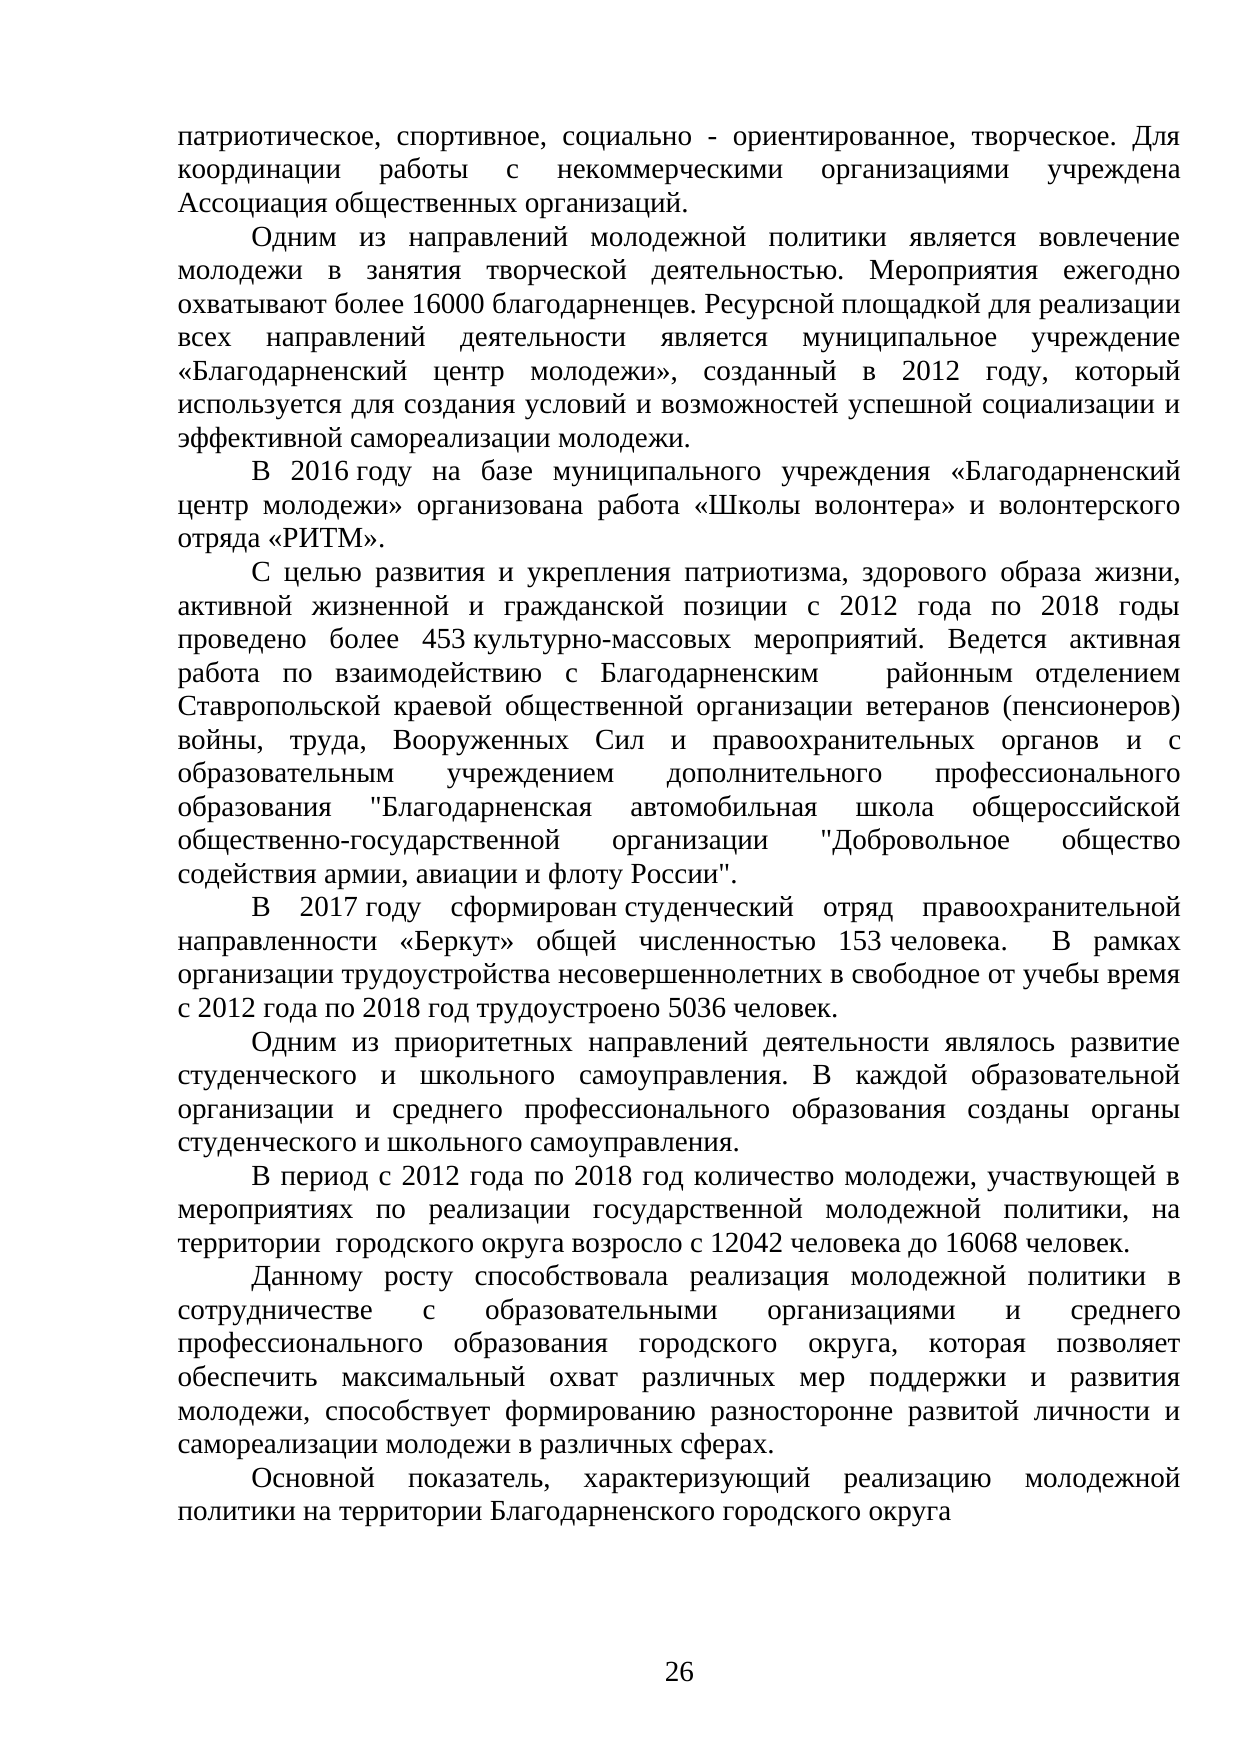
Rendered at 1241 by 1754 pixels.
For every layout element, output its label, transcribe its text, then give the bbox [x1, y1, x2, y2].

text С целью развития и укрепления патриотизма, здорового образа жизни, активной жизненной и гражданской позиции с 2012 года по 2018 годы проведено более 453 культурно-массовых мероприятий. Ведется активная работа по взаимодействию с Благодарненским районным отделением Ставропольской краевой общественной организации ветеранов (пенсионеров) войны, труда, Вооруженных Сил и правоохранительных органов и с образовательным учреждением дополнительного профессионального образования "Благодарненская автомобильная школа общероссийской общественно-государственной организации "Добровольное общество содействия армии, авиации и флоту России". [177, 554, 1181, 889]
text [177, 118, 1181, 219]
text Одним из направлений молодежной политики является вовлечение молодежи в занятия творческой деятельностью. Мероприятия ежегодно охватывают более 16000 благодарненцев. Ресурсной площадкой для реализации всех направлений деятельности является муниципальное учреждение «Благодарненский центр молодежи», созданный в 2012 году, который используется для создания условий и возможностей успешной социализации и эффективной самореализации молодежи. [177, 219, 1181, 453]
text В 2016 году на базе муниципального учреждения «Благодарненский центр молодежи» организована работа «Школы волонтера» и волонтерского отряда «РИТМ». [177, 453, 1181, 554]
text Одним из приоритетных направлений деятельности являлось развитие студенческого и школьного самоуправления. В каждой образовательной организации и среднего профессионального образования созданы органы студенческого и школьного самоуправления. [177, 1024, 1181, 1158]
text В период с 2012 года по 2018 год количество молодежи, участвующей в мероприятиях по реализации государственной молодежной политики, на территории городского округа возросло с 12042 человека до 16068 человек. [177, 1158, 1181, 1258]
text В 2017 году сформирован студенческий отряд правоохранительной направленности «Беркут» общей численностью 153 человека. В рамках организации трудоустройства несовершеннолетних в свободное от учебы время с 2012 года по 2018 год трудоустроено 5036 человек. [177, 889, 1181, 1024]
text Основной показатель, характеризующий реализацию молодежной политики на территории Благодарненского городского округа [177, 1460, 1181, 1527]
text Данному росту способствовала реализация молодежной политики в сотрудничестве с образовательными организациями и среднего профессионального образования городского округа, которая позволяет обеспечить максимальный охват различных мер поддержки и развития молодежи, способствует формированию разносторонне развитой личности и самореализации молодежи в различных сферах. [177, 1258, 1181, 1460]
